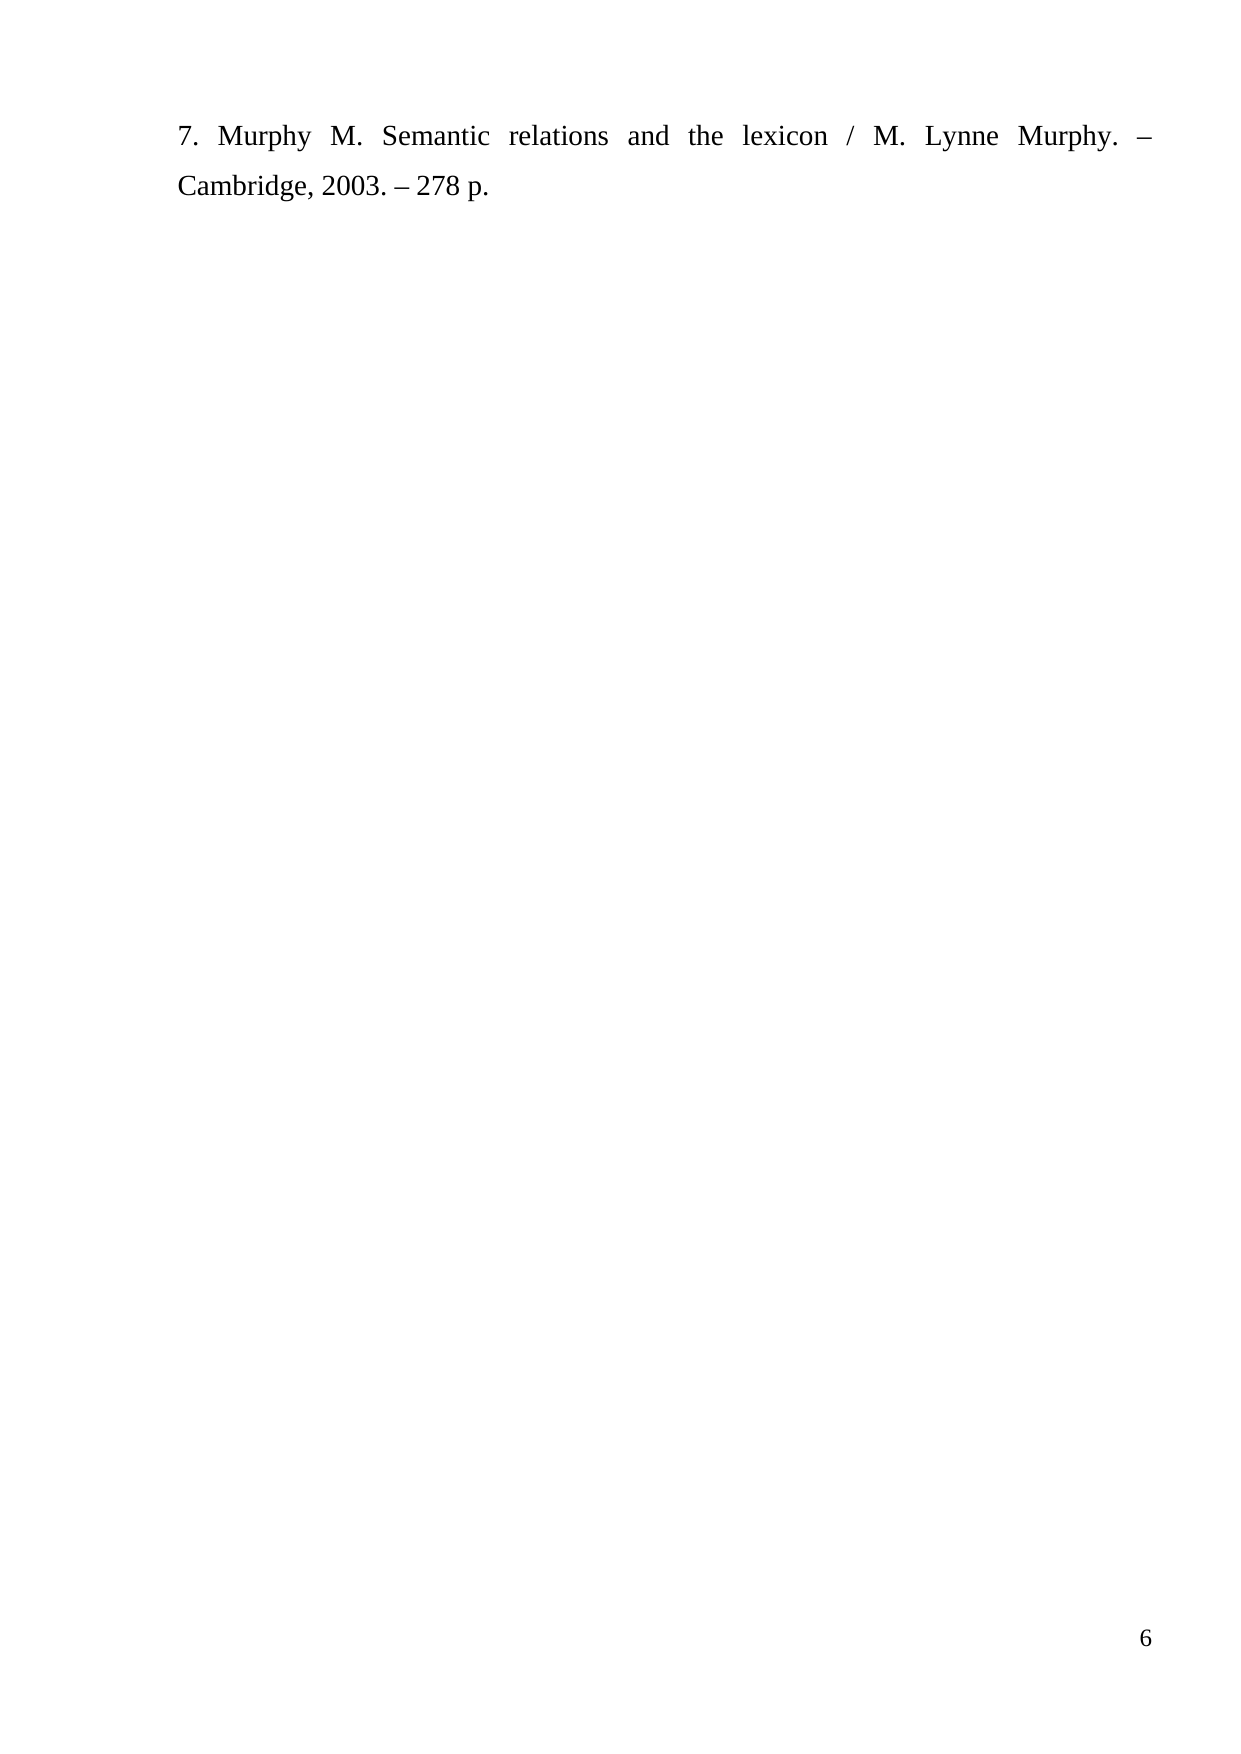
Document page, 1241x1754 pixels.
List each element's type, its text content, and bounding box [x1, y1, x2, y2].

text 7. Murphy M. Semantic relations and the lexicon / M. Lynne Murphy. – Cambridge, 2003. – 278 p. [177, 118, 1152, 202]
